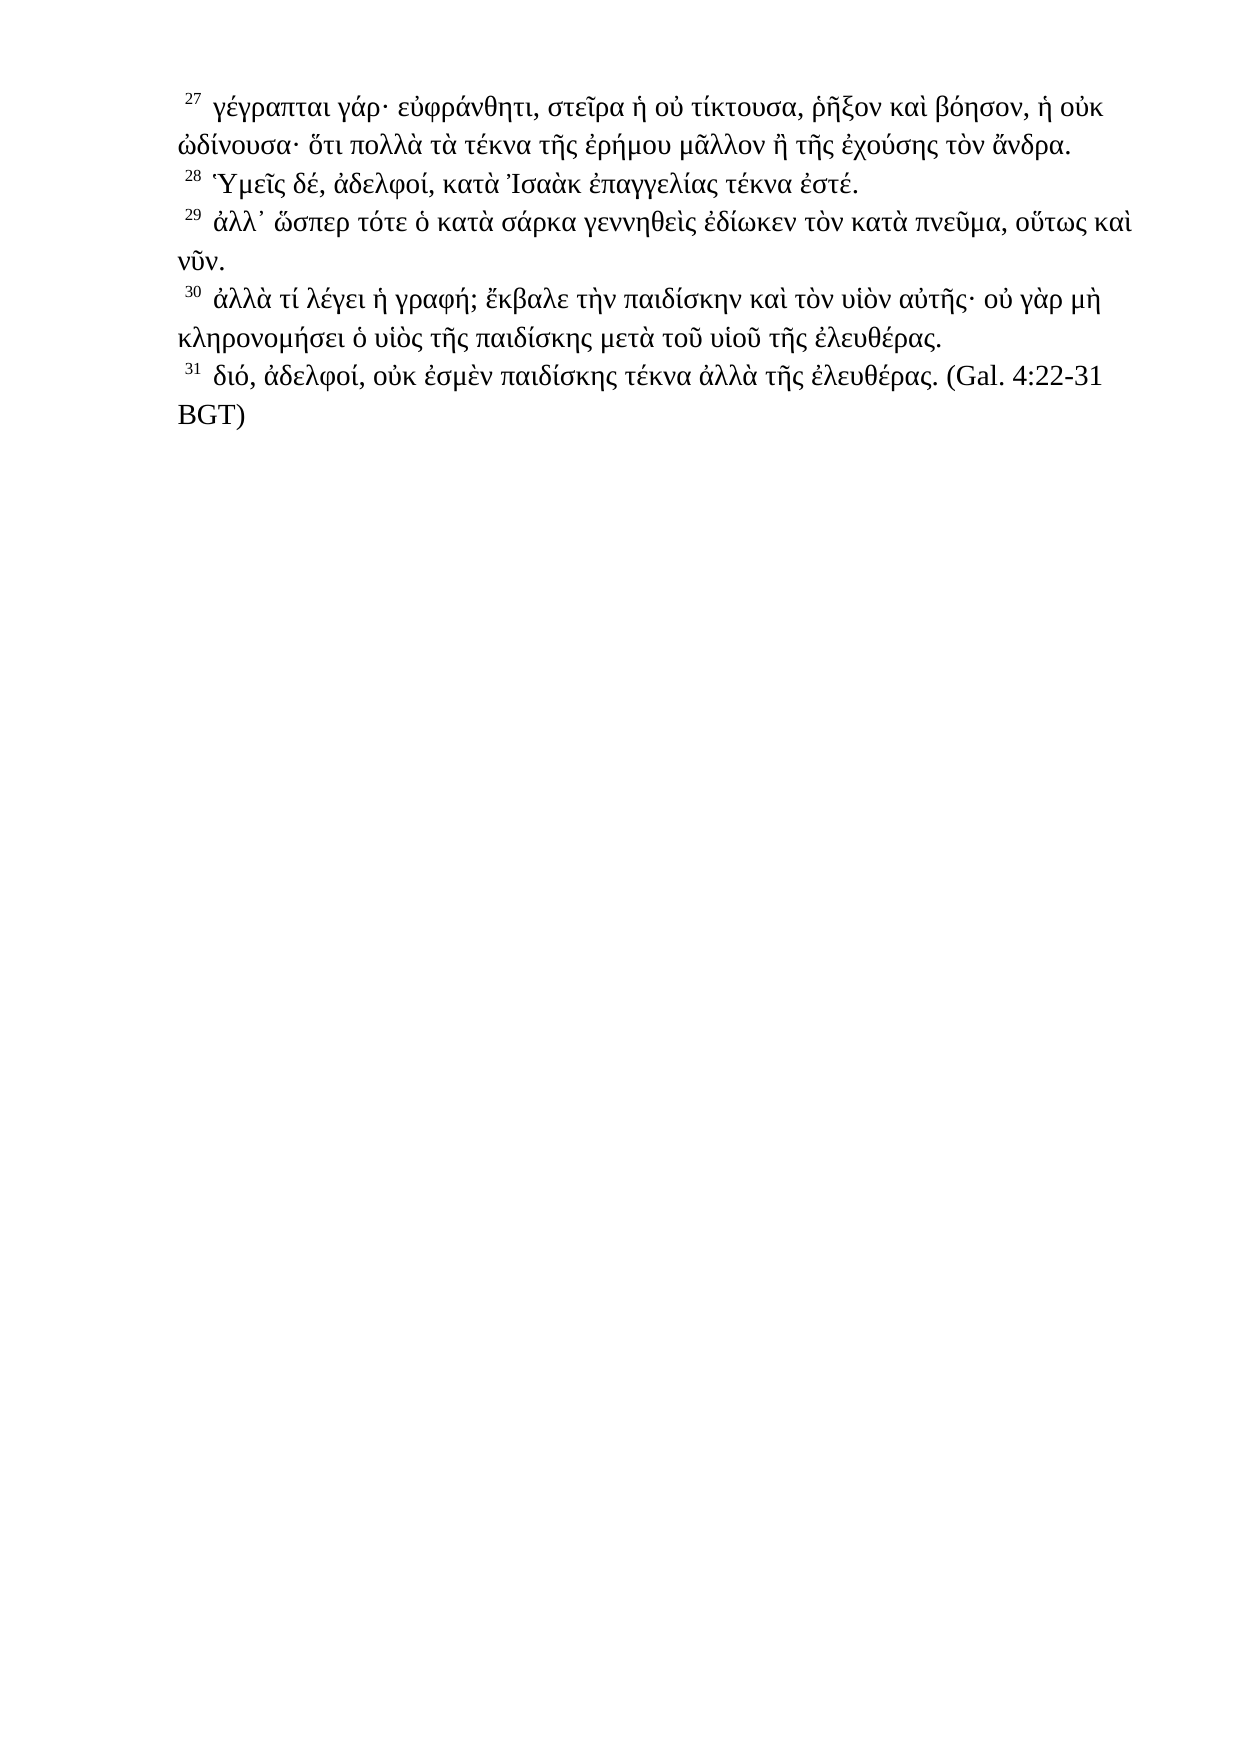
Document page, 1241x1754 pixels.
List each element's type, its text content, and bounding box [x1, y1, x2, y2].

text 30 ἀλλὰ τί λέγει ἡ γραφή; ἔκβαλε τὴν παιδίσκην καὶ τὸν υἱὸν αὐτῆς· οὐ γὰρ μὴ κληρονομήσει ὁ υἱὸς τῆς παιδίσκης μετὰ τοῦ υἱοῦ τῆς ἐλευθέρας. [177, 281, 1152, 353]
text 31 διό, ἀδελφοί, οὐκ ἐσμὲν παιδίσκης τέκνα ἀλλὰ τῆς ἐλευθέρας. (Gal. 4:22-31 BGT) [177, 358, 1152, 431]
text 28 Ὑμεῖς δέ, ἀδελφοί, κατὰ Ἰσαὰκ ἐπαγγελίας τέκνα ἐστέ. [177, 166, 1152, 199]
text 27 γέγραπται γάρ· εὐφράνθητι, στεῖρα ἡ οὐ τίκτουσα, ῥῆξον καὶ βόησον, ἡ οὐκ ὠδίνουσα· ὅτι πολλὰ τὰ τέκνα τῆς ἐρήμου μᾶλλον ἢ τῆς ἐχούσης τὸν ἄνδρα. [177, 89, 1152, 161]
text 29 ἀλλ᾽ ὥσπερ τότε ὁ κατὰ σάρκα γεννηθεὶς ἐδίωκεν τὸν κατὰ πνεῦμα, οὕτως καὶ νῦν. [177, 204, 1152, 276]
